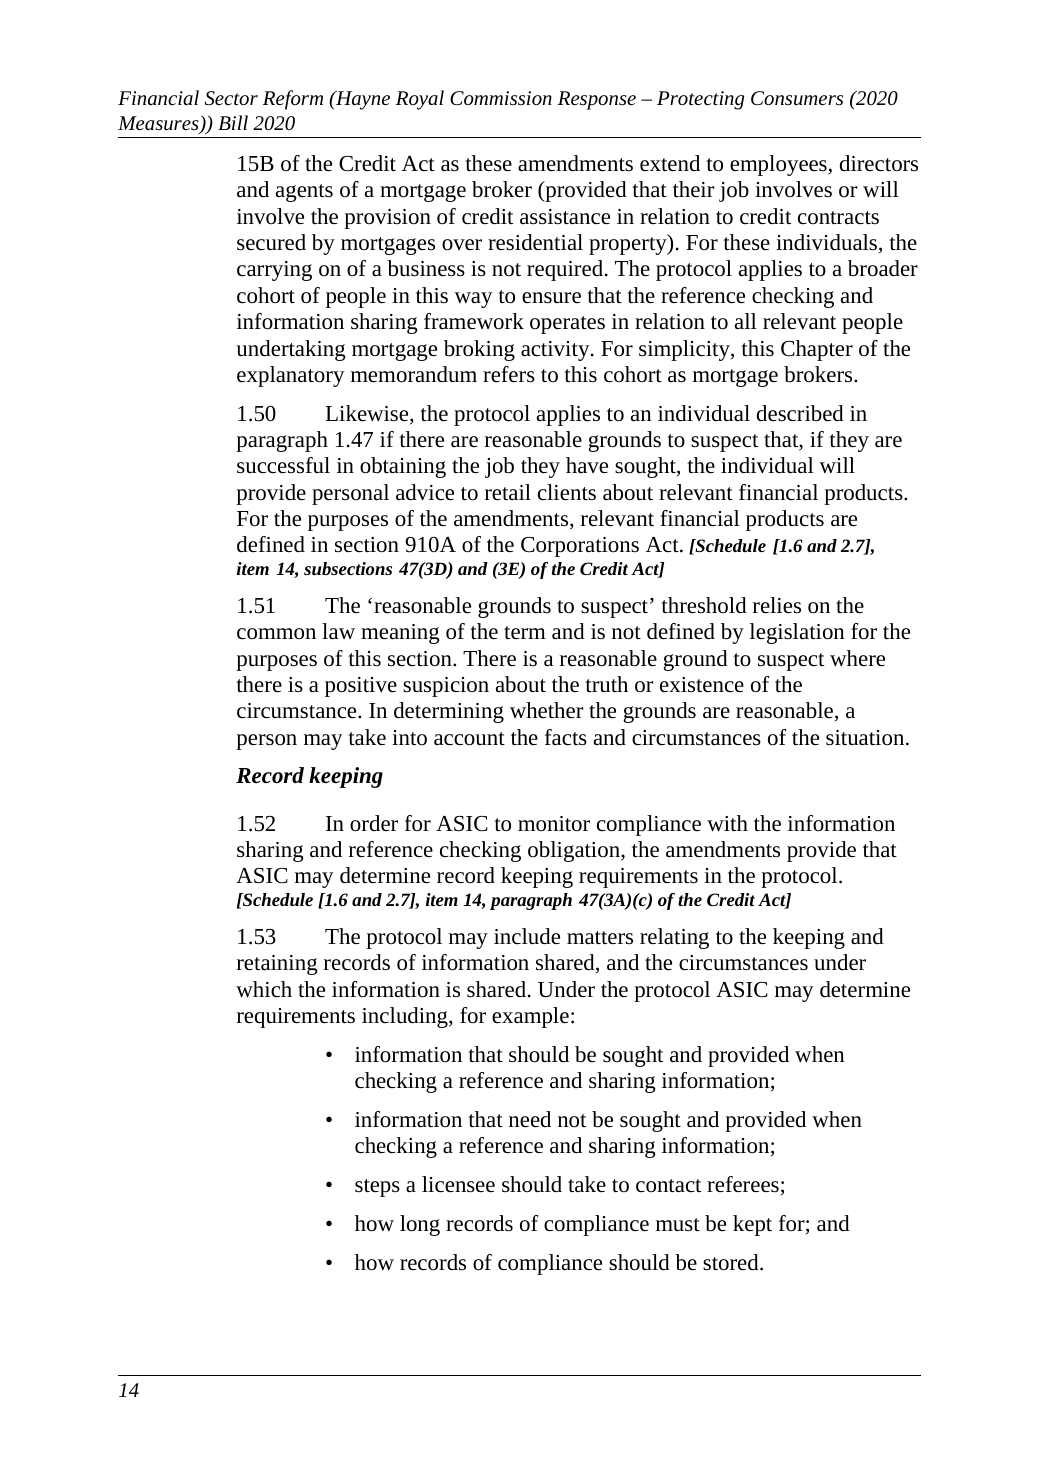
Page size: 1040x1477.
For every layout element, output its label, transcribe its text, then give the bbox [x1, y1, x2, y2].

text steps a licensee should take to contact referees; [325, 1171, 921, 1198]
text information that need not be sought and provided when checking a reference and sharing information; [325, 1106, 921, 1159]
text how long records of compliance must be kept for; and [325, 1210, 921, 1236]
text information that should be sought and provided when checking a reference and sharing information; [325, 1041, 921, 1093]
text The protocol may include matters relating to the keeping and retaining records of information shared, and the circumstances under which the information is shared. Under the protocol ASIC may determine requirements including, for example: [236, 923, 921, 1028]
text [236, 150, 921, 387]
text Likewise, the protocol applies to an individual described in paragraph 1.47 if there are reasonable grounds to suspect that, if they are successful in obtaining the job they have sought, the individual will provide personal advice to retail clients about relevant financial products. For the purposes of the amendments, relevant financial products are defined in section 910A of the Corporations Act. [Schedule [1.6 and 2.7], item 14, subsections 47(3D) and (3E) of the Credit Act] [236, 400, 921, 579]
text In order for ASIC to monitor compliance with the information sharing and reference checking obligation, the amendments provide that ASIC may determine record keeping requirements in the protocol. [Schedule [1.6 and 2.7], item 14, paragraph 47(3A)(c) of the Credit Act] [236, 810, 921, 910]
text how records of compliance should be stored. [325, 1249, 921, 1275]
subtitle Record keeping [236, 763, 921, 789]
text The ‘reasonable grounds to suspect’ threshold relies on the common law meaning of the term and is not defined by legislation for the purposes of this section. There is a reasonable ground to suspect where there is a positive suspicion about the truth or existence of the circumstance. In determining whether the grounds are reasonable, a person may take into account the facts and circumstances of the situation. [236, 592, 921, 750]
